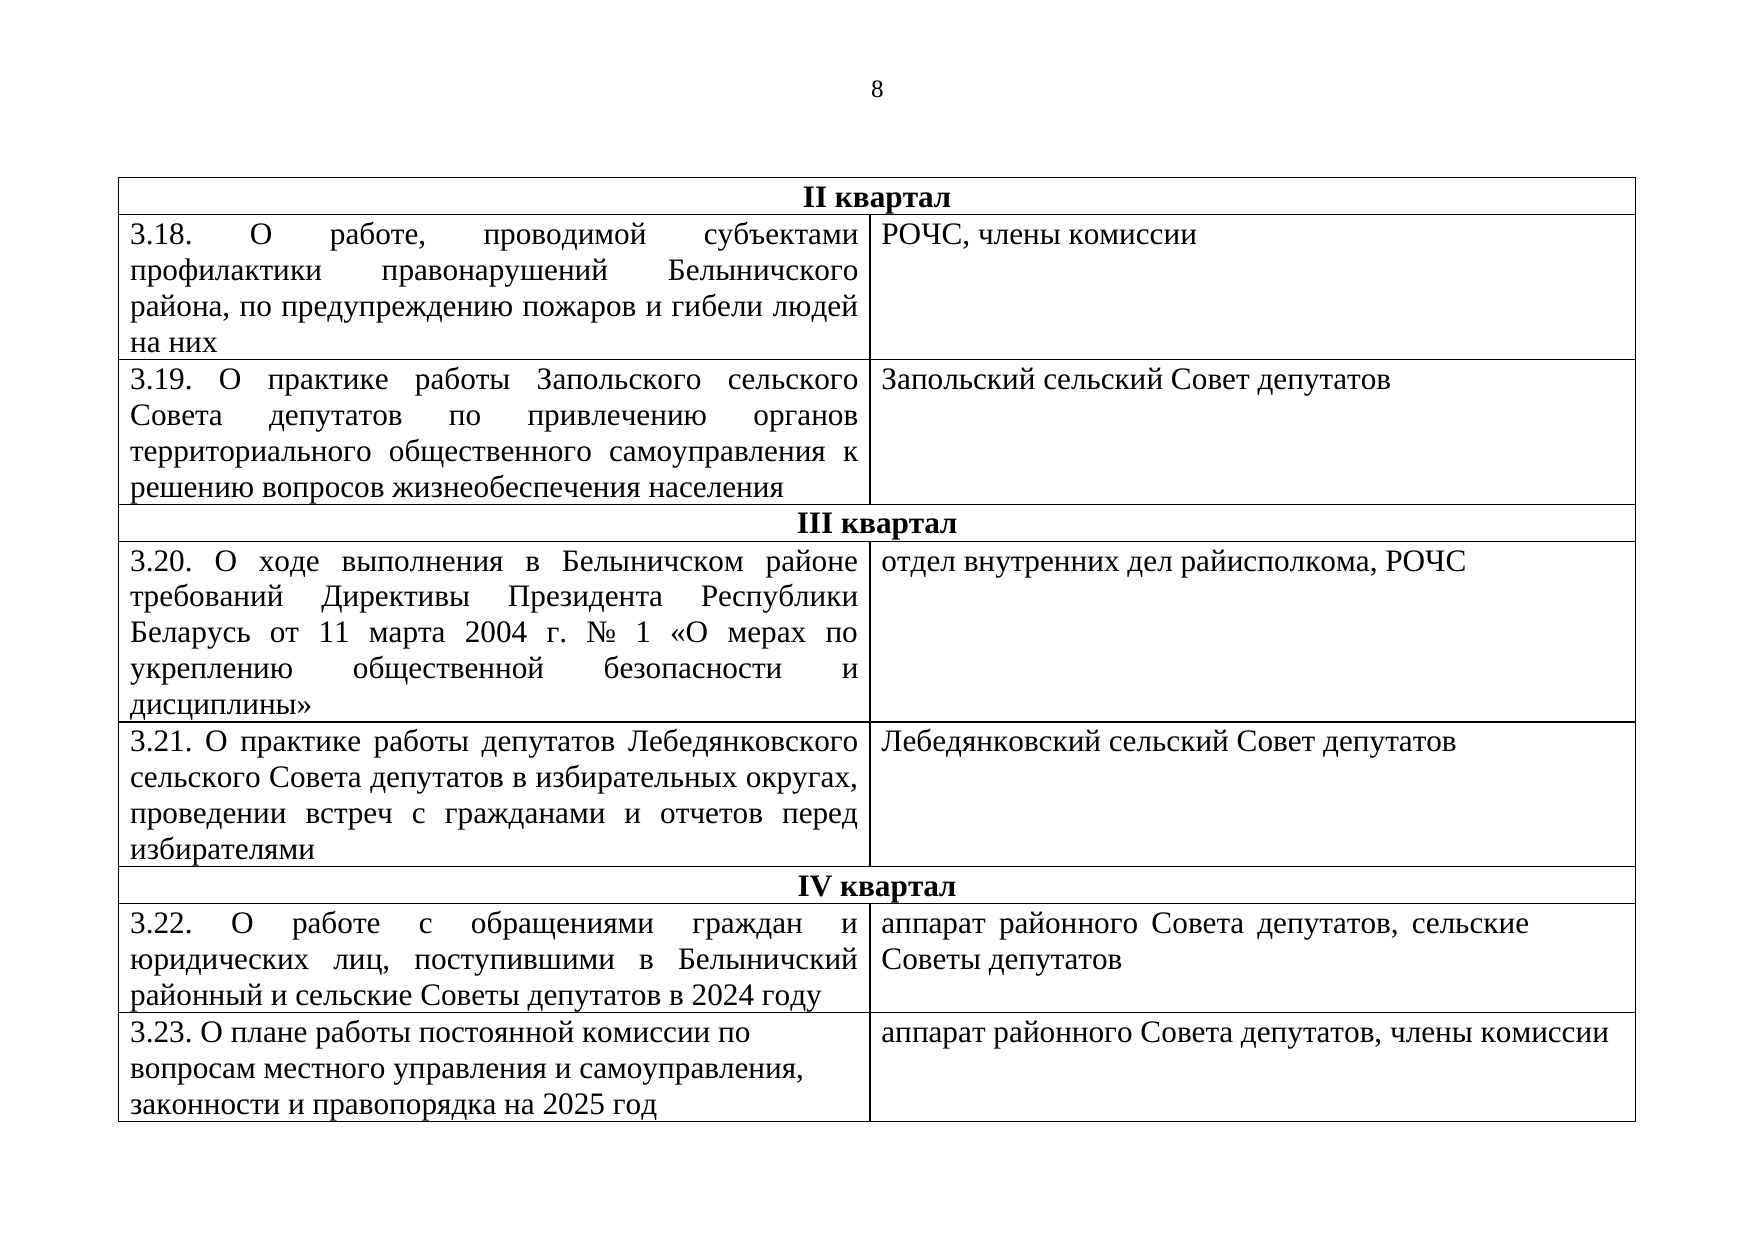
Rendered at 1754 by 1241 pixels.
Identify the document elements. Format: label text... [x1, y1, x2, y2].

table_cell 3.23. О плане работы постоянной комиссии по вопросам местного управления и самоуправления, законности и правопорядка на 2025 год [119, 1013, 869, 1121]
table_cell 3.21. О практике работы депутатов Лебедянковского сельского Совета депутатов в избирательных округах, проведении встреч с гражданами и отчетов перед избирателями [119, 723, 869, 866]
table_cell 3.22. О работе с обращениями граждан и юридических лиц, поступившими в Белыничский районный и сельские Советы депутатов в 2024 году [119, 904, 869, 1012]
table_cell РОЧС, члены комиссии [871, 215, 1635, 359]
table_cell 3.18. О работе, проводимой субъектами профилактики правонарушений Белыничского района, по предупреждению пожаров и гибели людей на них [119, 215, 869, 359]
table_cell 3.20. О ходе выполнения в Белыничском районе требований Директивы Президента Республики Беларусь от 11 марта 2004 г. № 1 «О мерах по укреплению общественной безопасности и дисциплины» [119, 542, 869, 721]
table_cell отдел внутренних дел райисполкома, РОЧС [871, 542, 1635, 721]
table_cell IV квартал [119, 867, 1635, 903]
table_cell аппарат районного Совета депутатов, сельские Советы депутатов [871, 904, 1635, 1012]
table_cell 3.19. О практике работы Запольского сельского Совета депутатов по привлечению органов территориального общественного самоуправления к решению вопросов жизнеобеспечения населения [119, 360, 869, 504]
table_cell II квартал [119, 178, 1635, 214]
table_cell Запольский сельский Совет депутатов [871, 360, 1635, 504]
table_cell III квартал [119, 505, 1635, 541]
table_cell аппарат районного Совета депутатов, члены комиссии [871, 1013, 1635, 1121]
table_cell Лебедянковский сельский Совет депутатов [871, 723, 1635, 866]
